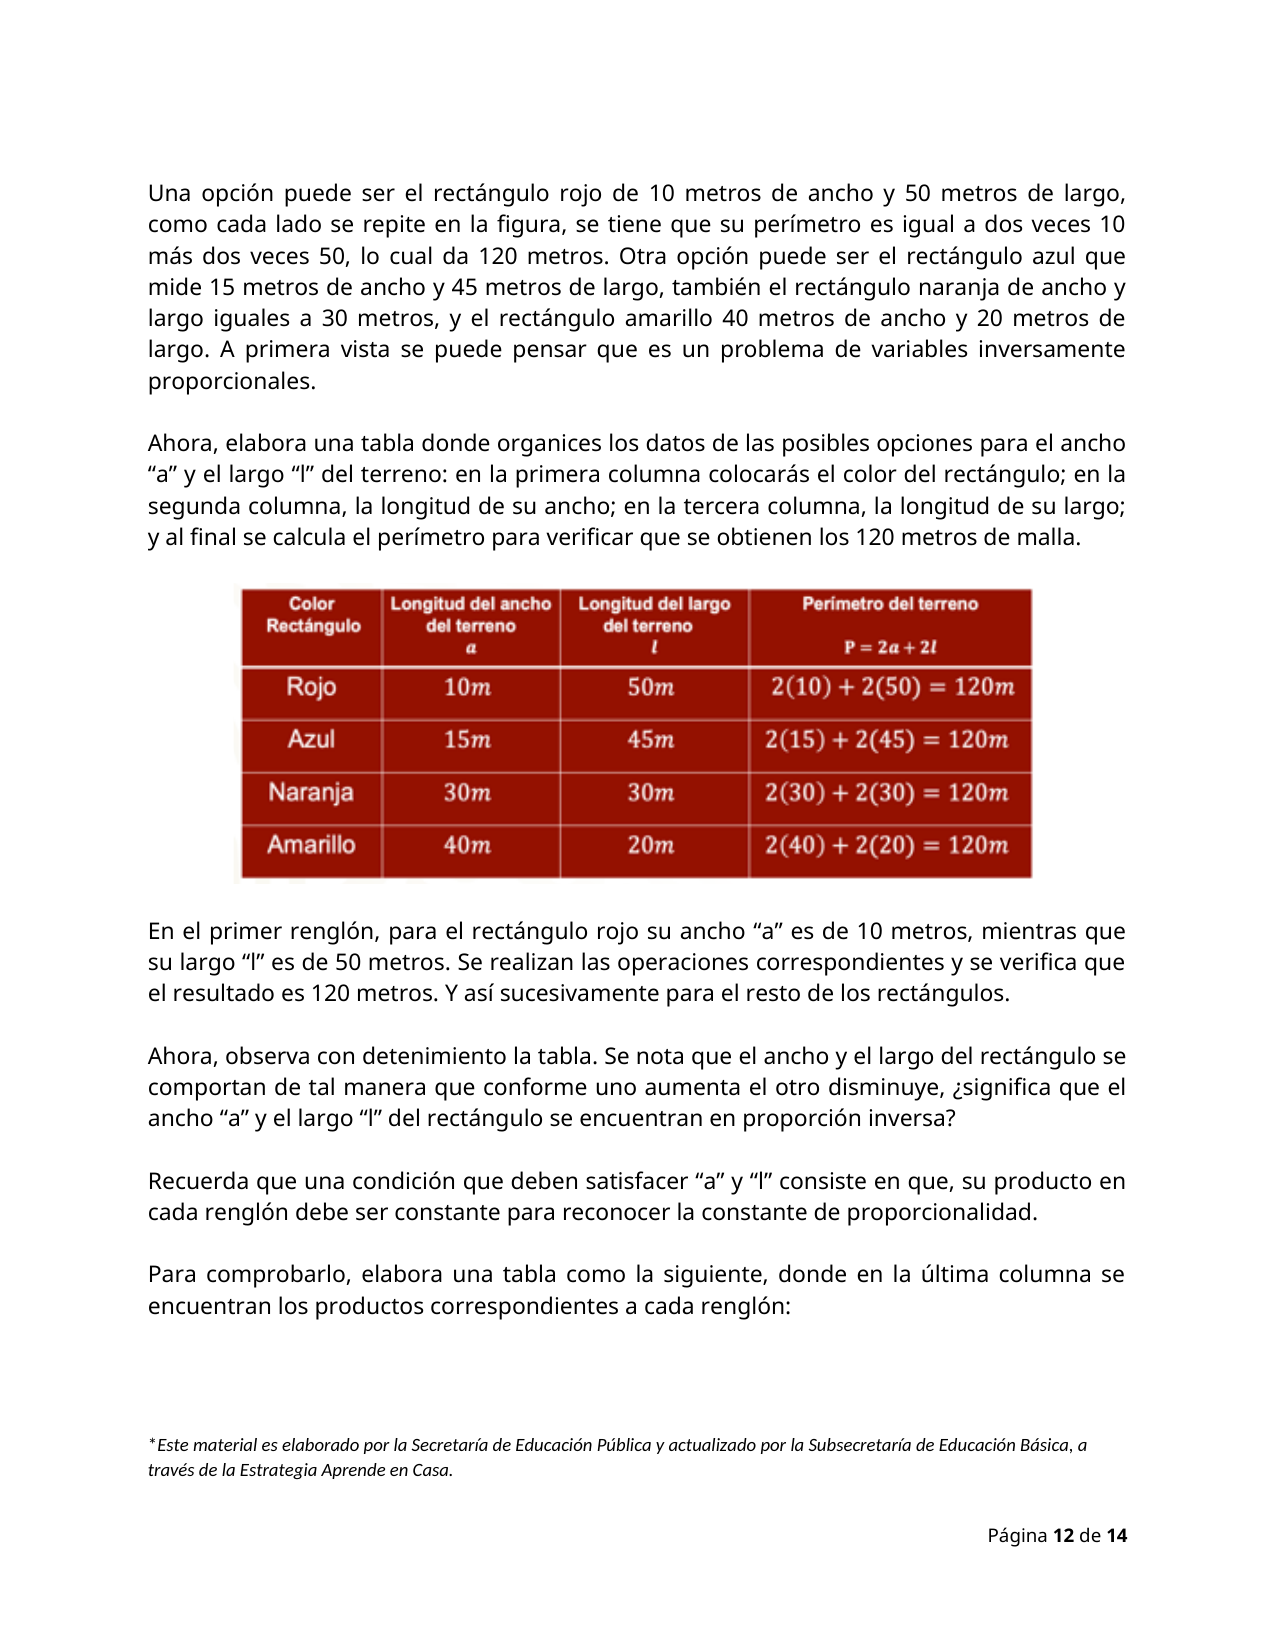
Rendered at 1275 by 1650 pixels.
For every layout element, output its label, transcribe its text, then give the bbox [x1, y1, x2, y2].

text Ahora, elabora una tabla donde organices los datos de las posibles opciones para el ancho “a” y el largo “l” del terreno: en la primera columna colocarás el color del rectángulo; en la segunda columna, la longitud de su ancho; en la tercera columna, la longitud de su largo; y al final se calcula el perímetro para verificar que se obtienen los 120 metros de malla. [148, 427, 1127, 552]
text Recuerda que una condición que deben satisfacer “a” y “l” consiste en que, su producto en cada renglón debe ser constante para reconocer la constante de proporcionalidad. [148, 1165, 1127, 1227]
text En el primer renglón, para el rectángulo rojo su ancho “a” es de 10 metros, mientras que su largo “l” es de 50 metros. Se realizan las operaciones correspondientes y se verifica que el resultado es 120 metros. Y así sucesivamente para el resto de los rectángulos. [148, 915, 1127, 1008]
picture [233, 583, 1042, 884]
text Para comprobarlo, elabora una tabla como la siguiente, donde en la última columna se encuentran los productos correspondientes a cada renglón: [148, 1258, 1127, 1321]
text Ahora, observa con detenimiento la tabla. Se nota que el ancho y el largo del rectángulo se comportan de tal manera que conforme uno aumenta el otro disminuye, ¿significa que el ancho “a” y el largo “l” del rectángulo se encuentran en proporción inversa? [148, 1040, 1127, 1133]
text Una opción puede ser el rectángulo rojo de 10 metros de ancho y 50 metros de largo, como cada lado se repite en la figura, se tiene que su perímetro es igual a dos veces 10 más dos veces 50, lo cual da 120 metros. Otra opción puede ser el rectángulo azul que mide 15 metros de ancho y 45 metros de largo, también el rectángulo naranja de ancho y largo iguales a 30 metros, y el rectángulo amarillo 40 metros de ancho y 20 metros de largo. A primera vista se puede pensar que es un problema de variables inversamente proporcionales. [148, 177, 1127, 396]
